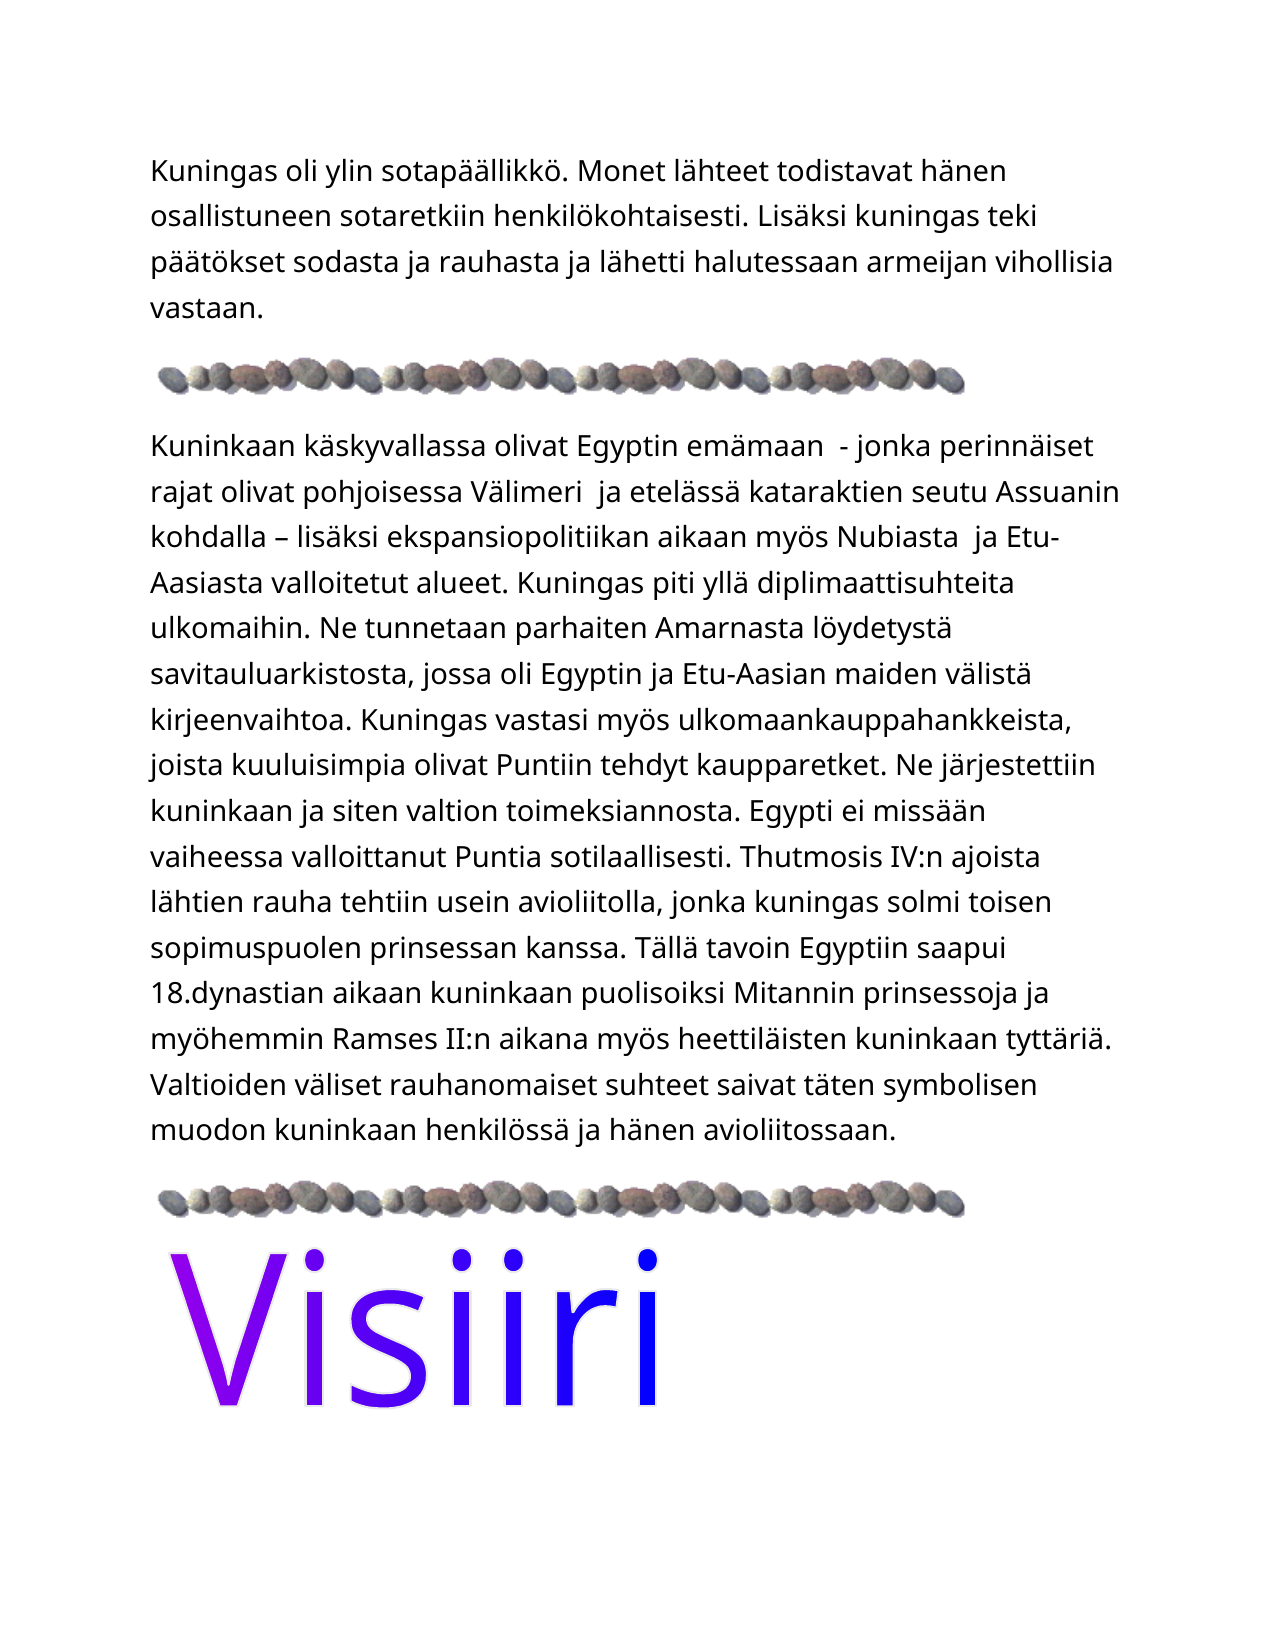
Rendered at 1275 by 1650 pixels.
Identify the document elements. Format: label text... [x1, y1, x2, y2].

text Kuningas oli ylin sotapäällikkö. Monet lähteet todistavat hänen osallistuneen sotaretkiin henkilökohtaisesti. Lisäksi kuningas teki päätökset sodasta ja rauhasta ja lähetti halutessaan armeijan vihollisia vastaan. [150, 150, 1125, 327]
picture [150, 353, 976, 401]
text Kuninkaan käskyvallassa olivat Egyptin emämaan - jonka perinnäiset rajat olivat pohjoisessa Välimeri ja etelässä kataraktien seutu Assuanin kohdalla – lisäksi ekspansiopolitiikan aikaan myös Nubiasta ja Etu-Aasiasta valloitetut alueet. Kuningas piti yllä diplimaattisuhteita ulkomaihin. Ne tunnetaan parhaiten Amarnasta löydetystä savitauluarkistosta, jossa oli Egyptin ja Etu-Aasian maiden välistä kirjeenvaihtoa. Kuningas vastasi myös ulkomaankauppahankkeista, joista kuuluisimpia olivat Puntiin tehdyt kaupparetket. Ne järjestettiin kuninkaan ja siten valtion toimeksiannosta. Egypti ei missään vaiheessa valloittanut Puntia sotilaallisesti. Thutmosis IV:n ajoista lähtien rauha tehtiin usein avioliitolla, jonka kuningas solmi toisen sopimuspuolen prinsessan kanssa. Tällä tavoin Egyptiin saapui 18.dynastian aikaan kuninkaan puolisoiksi Mitannin prinsessoja ja myöhemmin Ramses II:n aikana myös heettiläisten kuninkaan tyttäriä. Valtioiden väliset rauhanomaiset suhteet saivat täten symbolisen muodon kuninkaan henkilössä ja hänen avioliitossaan. [150, 425, 1125, 1149]
picture [150, 1176, 976, 1224]
